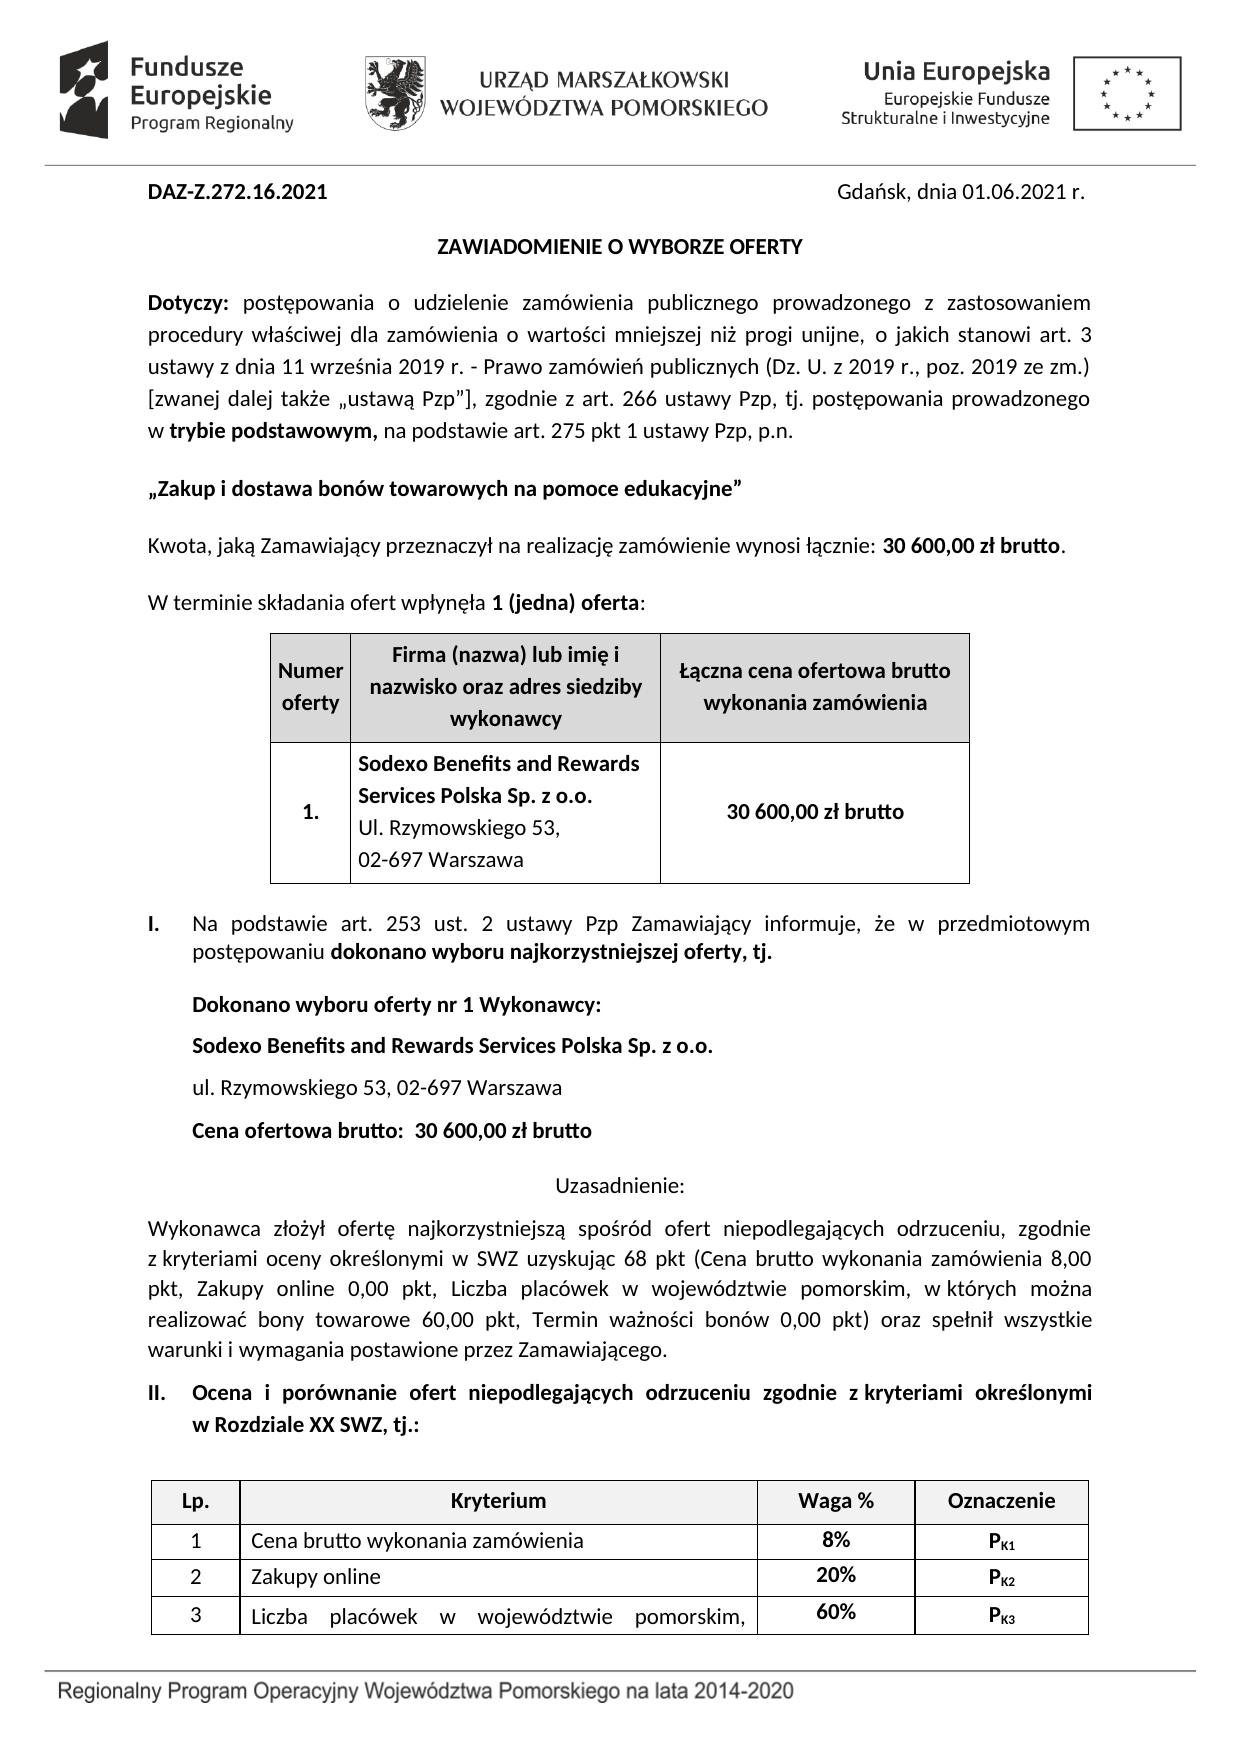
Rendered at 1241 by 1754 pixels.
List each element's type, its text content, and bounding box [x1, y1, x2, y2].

text Sodexo Benefits and Rewards Services Polska Sp. z o.o. [192, 1031, 1137, 1059]
text DAZ-Z.272.16.2021 Gdańsk, dnia 01.06.2021 r. [148, 177, 1092, 205]
text ul. Rzymowskiego 53, 02-697 Warszawa [192, 1073, 1137, 1102]
table_header Numer oferty [271, 634, 350, 742]
table_header Oznaczenie [916, 1481, 1088, 1524]
text Wykonawca złożył ofertę najkorzystniejszą spośród ofert niepodlegających odrzuceniu, zgodnie z kryteriami oceny określonymi w SWZ uzyskując 68 pkt (Cena brutto wykonania zamówienia 8,00 pkt, Zakupy online 0,00 pkt, Liczba placówek w województwie pomorskim, w których można realizować bony towarowe 60,00 pkt, Termin ważności bonów 0,00 pkt) oraz spełnił wszystkie warunki i wymagania postawione przez Zamawiającego. [148, 1214, 1093, 1363]
table_cell PK3 [916, 1597, 1088, 1634]
text ZAWIADOMIENIE O WYBORZE OFERTY [148, 232, 1092, 261]
table_cell 1 [152, 1525, 239, 1559]
picture [44, 40, 1197, 166]
text Kwota, jaką Zamawiający przeznaczył na realizację zamówienie wynosi łącznie: 30 600,00 zł brutto. [148, 531, 1092, 559]
table_header Lp. [152, 1481, 239, 1524]
table_cell 2 [152, 1560, 239, 1596]
text Dotyczy: postępowania o udzielenie zamówienia publicznego prowadzonego z zastosowaniem procedury właściwej dla zamówienia o wartości mniejszej niż progi unijne, o jakich stanowi art. 3 ustawy z dnia 11 września 2019 r. - Prawo zamówień publicznych (Dz. U. z 2019 r., poz. 2019 ze zm.) [zwanej dalej także „ustawą Pzp”], zgodnie z art. 266 ustawy Pzp, tj. postępowania prowadzonego w trybie podstawowym, na podstawie art. 275 pkt 1 ustawy Pzp, p.n. [148, 288, 1092, 444]
table_cell Cena brutto wykonania zamówienia [241, 1525, 757, 1559]
table_cell PK1 [916, 1525, 1088, 1559]
table_cell 60% [758, 1597, 914, 1634]
table_cell 3 [152, 1597, 239, 1634]
picture [44, 1670, 1197, 1703]
list Ocena i porównanie ofert niepodlegających odrzuceniu zgodnie z kryteriami określonymi w Rozdziale XX SWZ, tj.: [148, 1378, 1092, 1438]
text Cena ofertowa brutto: 30 600,00 zł brutto [192, 1116, 1137, 1144]
table_header Łączna cena ofertowa brutto wykonania zamówienia [661, 634, 969, 742]
table_header Kryterium [241, 1481, 757, 1524]
table_header Waga % [758, 1481, 914, 1524]
table_cell 1. [271, 743, 350, 883]
table_cell PK2 [916, 1560, 1088, 1596]
table_cell Zakupy online [241, 1560, 757, 1596]
table_cell 8% [758, 1525, 914, 1559]
table_cell 30 600,00 zł brutto [661, 743, 969, 883]
table_header Firma (nazwa) lub imię i nazwisko oraz adres siedziby wykonawcy [351, 634, 660, 742]
text Uzasadnienie: [148, 1171, 1093, 1199]
table_cell Liczba placówek w województwie pomorskim, w których można realizować bony towarowe [241, 1597, 757, 1634]
table_cell 20% [758, 1560, 914, 1596]
table_cell Sodexo Benefits and Rewards Services Polska Sp. z o.o. Ul. Rzymowskiego 53, 02-697 Warszawa [351, 743, 660, 883]
list Dokonano wyboru oferty nr 1 Wykonawcy: [192, 990, 1137, 1018]
text W terminie składania ofert wpłynęła 1 (jedna) oferta: [148, 588, 1092, 616]
text „Zakup i dostawa bonów towarowych na pomoce edukacyjne” [148, 474, 1092, 502]
list Na podstawie art. 253 ust. 2 ustawy Pzp Zamawiający informuje, że w przedmiotowym postępowaniu dokonano wyboru najkorzystniejszej oferty, tj. [148, 909, 1093, 965]
